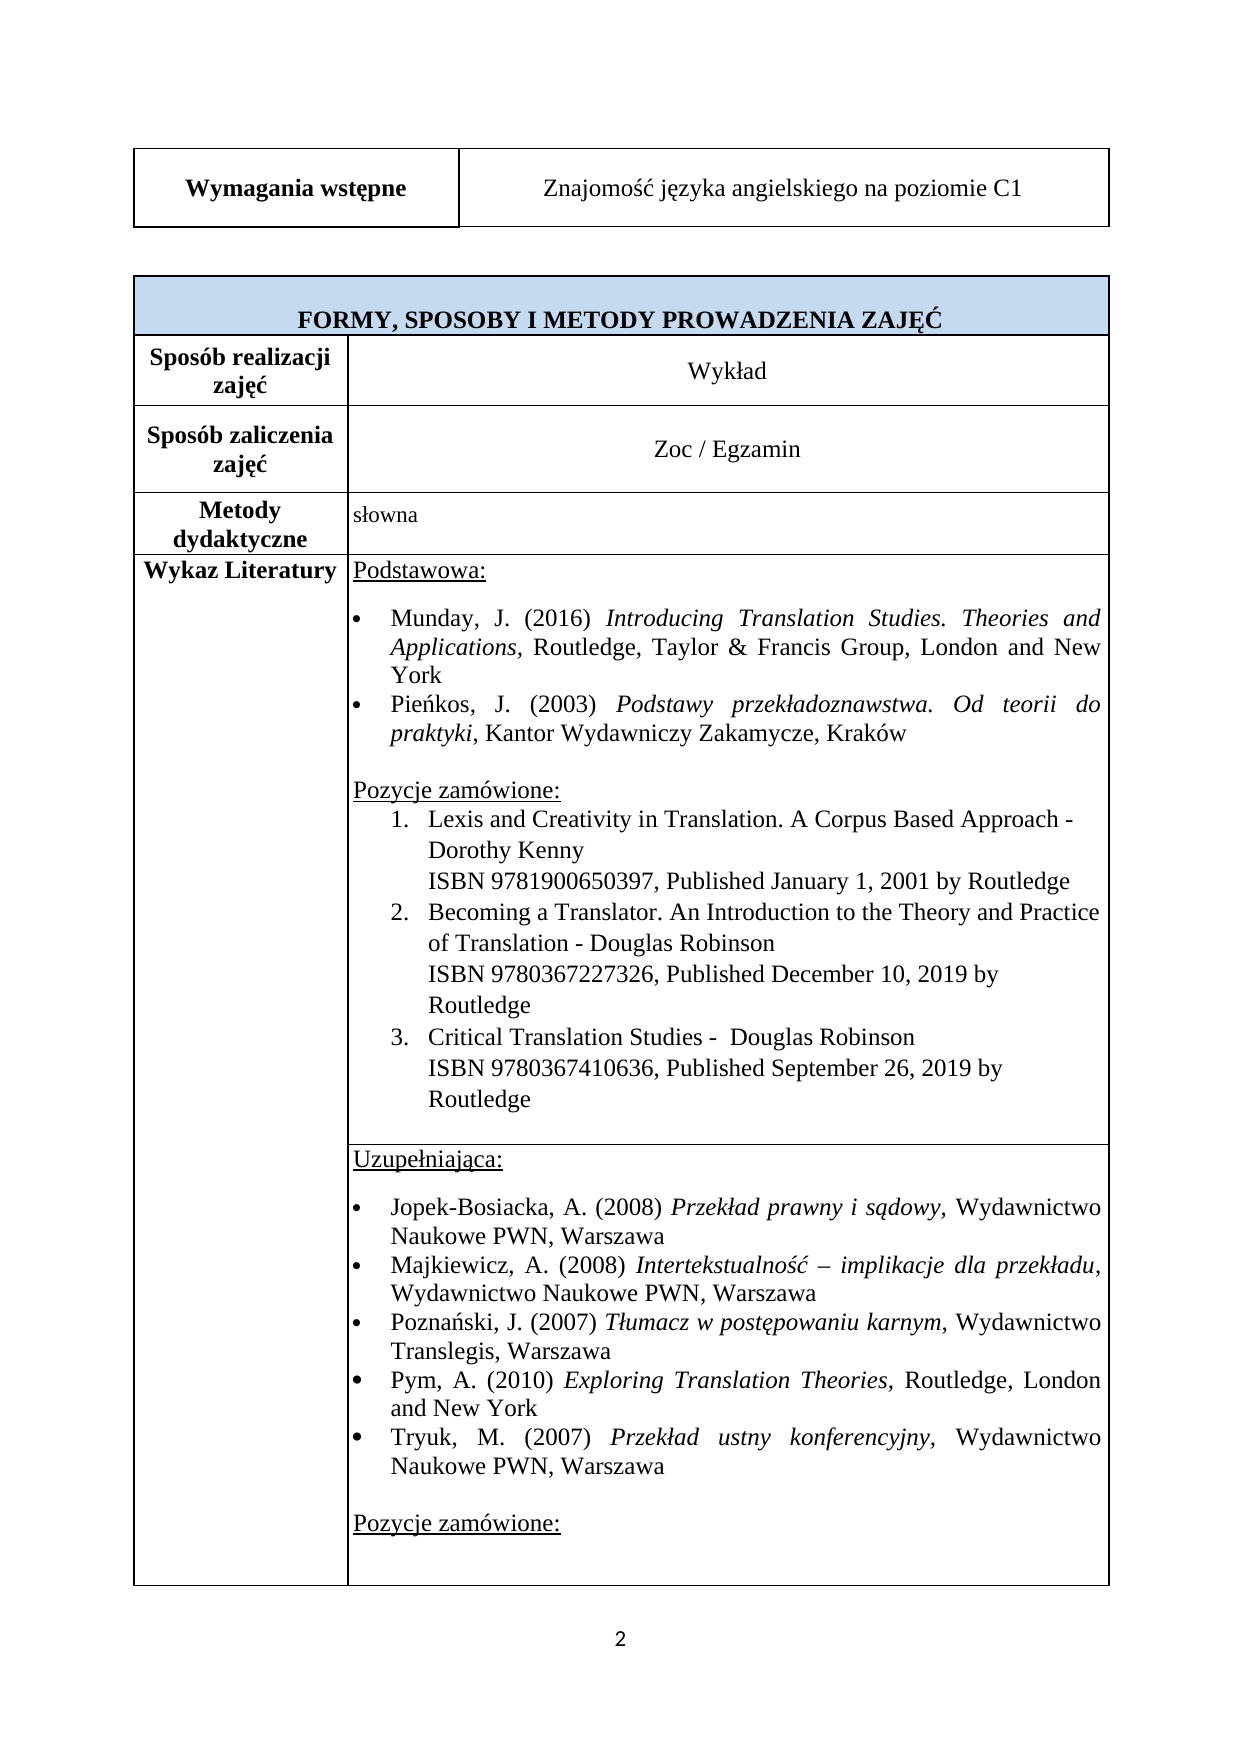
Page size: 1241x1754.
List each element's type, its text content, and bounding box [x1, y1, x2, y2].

table_cell Wykład [349, 336, 1108, 404]
table_cell słowna [349, 493, 1108, 554]
table_cell Znajomość języka angielskiego na poziomie C1 [460, 149, 1108, 226]
table_cell Podstawowa: Munday, J. (2016) Introducing Translation Studies. Theories and Applications, Routledge, Taylor & Francis Group, London and New York Pieńkos, J. (2003) Podstawy przekładoznawstwa. Od teorii do praktyki, Kantor Wydawniczy Zakamycze, Kraków Pozycje zamówione: Lexis and Creativity in Translation. A Corpus Based Approach - Dorothy Kenny ISBN 9781900650397, Published January 1, 2001 by Routledge Becoming a Translator. An Introduction to the Theory and Practice of Translation - Douglas Robinson ISBN 9780367227326, Published December 10, 2019 by Routledge Critical Translation Studies - Douglas Robinson ISBN 9780367410636, Published September 26, 2019 by Routledge [349, 555, 1108, 1143]
table_cell Sposób zaliczenia zajęć [135, 406, 347, 492]
table_cell Sposób realizacji zajęć [135, 336, 347, 404]
table_header FORMY, SPOSOBY I METODY PROWADZENIA ZAJĘĆ [135, 277, 1108, 334]
table_cell Zoc / Egzamin [349, 406, 1108, 492]
table_cell Wymagania wstępne [135, 149, 458, 226]
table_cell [349, 1145, 1108, 1585]
table_cell Metody dydaktyczne [135, 493, 347, 554]
table_cell Wykaz Literatury [135, 555, 347, 1585]
